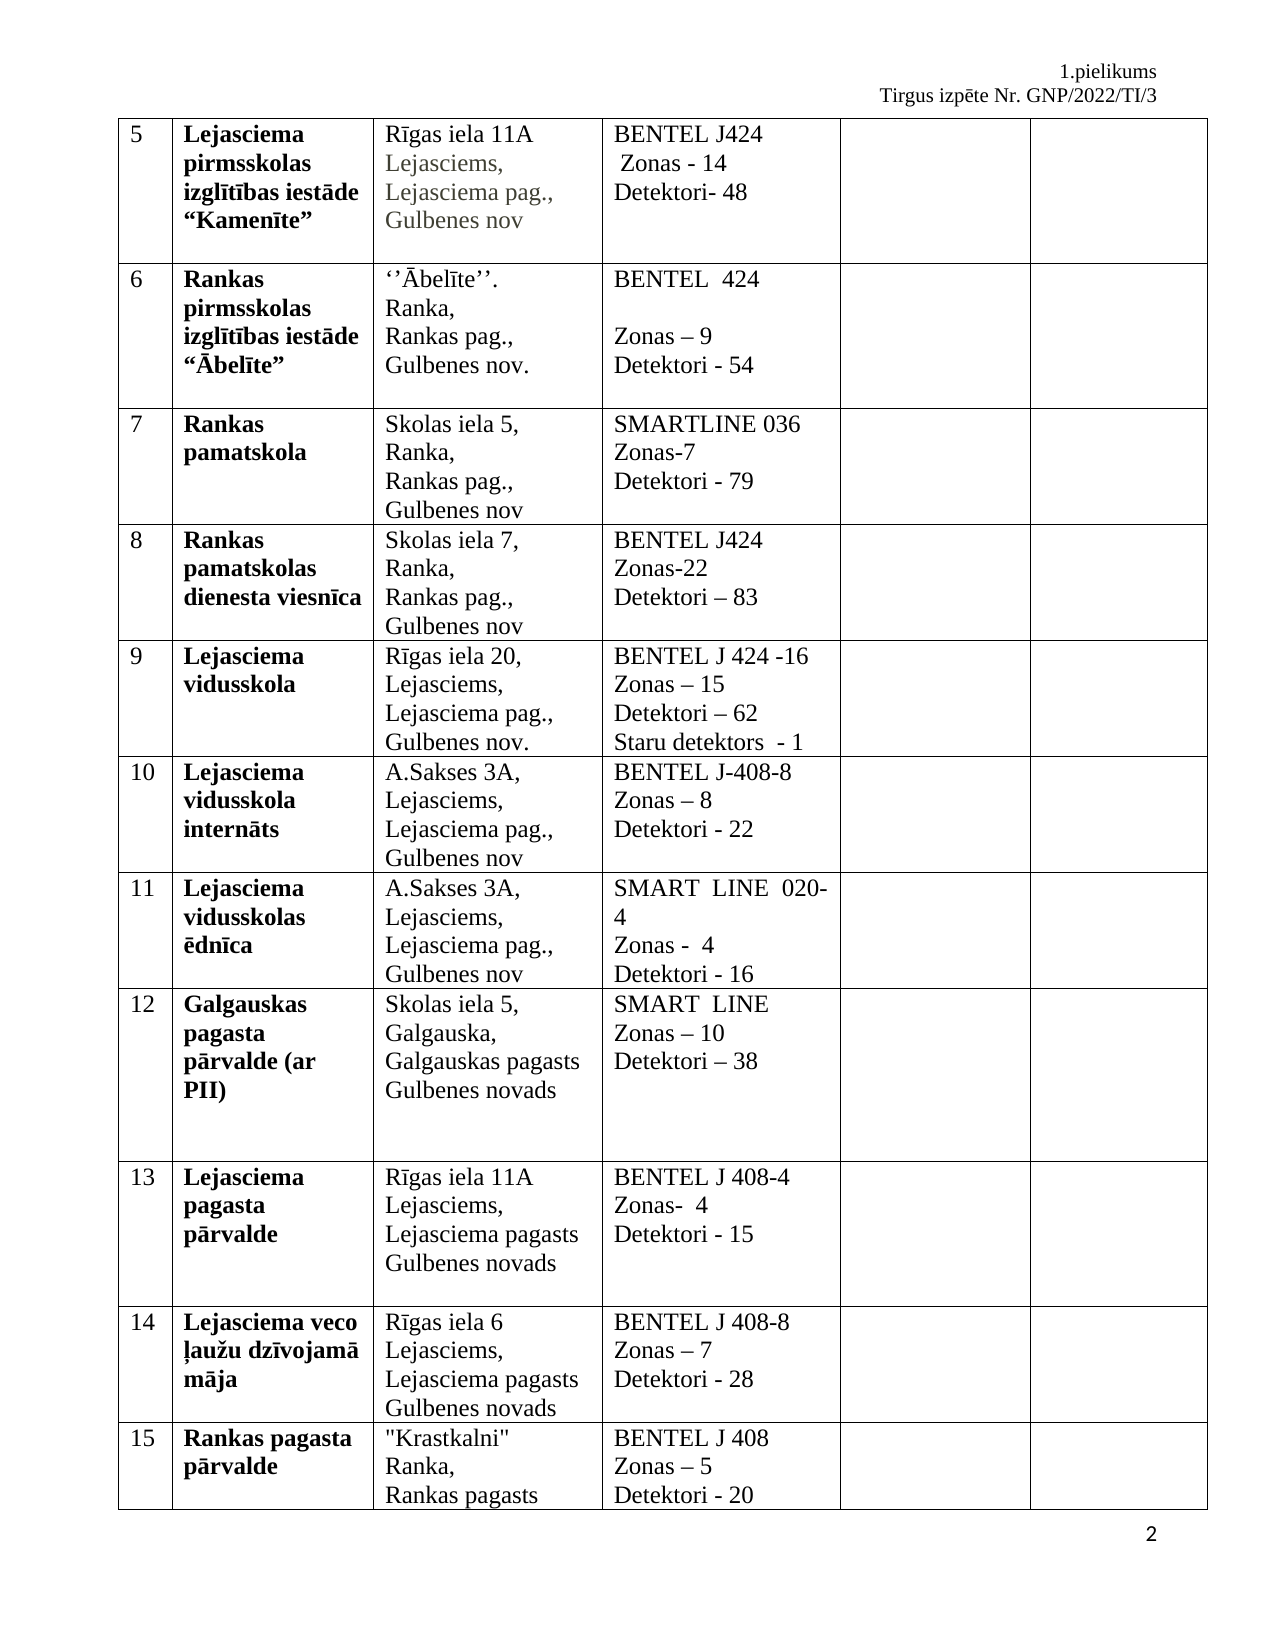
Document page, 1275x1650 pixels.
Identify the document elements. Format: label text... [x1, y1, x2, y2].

table_cell BENTEL 424 Zonas – 9 Detektori - 54 [603, 264, 840, 408]
table_cell [841, 757, 1030, 872]
table_cell [1031, 1307, 1207, 1422]
table_cell Skolas iela 5, Ranka, Rankas pag., Gulbenes nov [374, 409, 602, 524]
table_cell BENTEL J-408-8 Zonas – 8 Detektori - 22 [603, 757, 840, 872]
table_cell [841, 873, 1030, 988]
table_cell Rankas pamatskola [173, 409, 373, 524]
table_cell [1031, 409, 1207, 524]
table_cell [1031, 1162, 1207, 1306]
table_cell Lejasciema pagasta pārvalde [173, 1162, 373, 1306]
table_cell 10 [119, 757, 172, 872]
table_cell Rankas pamatskolas dienesta viesnīca [173, 525, 373, 640]
table_cell 9 [119, 641, 172, 756]
table_cell Lejasciema vidusskolas ēdnīca [173, 873, 373, 988]
table_cell [1031, 525, 1207, 640]
table_cell [841, 1162, 1030, 1306]
table_cell 13 [119, 1162, 172, 1306]
table_cell Rīgas iela 20, Lejasciems, Lejasciema pag., Gulbenes nov. [374, 641, 602, 756]
table_cell [1031, 641, 1207, 756]
table_cell [1031, 1423, 1207, 1509]
table_cell [1031, 757, 1207, 872]
table_cell [841, 641, 1030, 756]
table_cell Lejasciema pirmsskolas izglītības iestāde “Kamenīte” [173, 119, 373, 263]
table_cell Skolas iela 7, Ranka, Rankas pag., Gulbenes nov [374, 525, 602, 640]
table_cell [841, 989, 1030, 1161]
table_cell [173, 1423, 373, 1509]
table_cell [374, 1423, 602, 1509]
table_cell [603, 1423, 840, 1509]
table_cell ‘’Ābelīte’’. Ranka, Rankas pag., Gulbenes nov. [374, 264, 602, 408]
table_cell Lejasciema veco ļaužu dzīvojamā māja [173, 1307, 373, 1422]
table_cell 7 [119, 409, 172, 524]
table_cell [841, 525, 1030, 640]
table_cell SMARTLINE 036 Zonas-7 Detektori - 79 [603, 409, 840, 524]
table_cell BENTEL J 408-8 Zonas – 7 Detektori - 28 [603, 1307, 840, 1422]
table_cell BENTEL J424 Zonas-22 Detektori – 83 [603, 525, 840, 640]
table_cell [841, 1307, 1030, 1422]
table_cell Skolas iela 5, Galgauska, Galgauskas pagasts Gulbenes novads [374, 989, 602, 1161]
table_cell [1031, 989, 1207, 1161]
table_cell Lejasciema vidusskola [173, 641, 373, 756]
table_cell [1031, 264, 1207, 408]
table_cell [1031, 873, 1207, 988]
table_cell [841, 1423, 1030, 1509]
table_cell BENTEL J424 Zonas - 14 Detektori- 48 [603, 119, 840, 263]
table_cell [841, 409, 1030, 524]
table_cell 14 [119, 1307, 172, 1422]
table_cell SMART LINE Zonas – 10 Detektori – 38 [603, 989, 840, 1161]
table_cell 6 [119, 264, 172, 408]
table_cell BENTEL J 408-4 Zonas- 4 Detektori - 15 [603, 1162, 840, 1306]
table_cell 12 [119, 989, 172, 1161]
table_cell Rīgas iela 11A Lejasciems, Lejasciema pag., Gulbenes nov [374, 119, 602, 263]
table_cell Lejasciema vidusskola internāts [173, 757, 373, 872]
table_cell Rīgas iela 6 Lejasciems, Lejasciema pagasts Gulbenes novads [374, 1307, 602, 1422]
table_cell 11 [119, 873, 172, 988]
table_cell Rīgas iela 11A Lejasciems, Lejasciema pagasts Gulbenes novads [374, 1162, 602, 1306]
table_cell [1031, 119, 1207, 263]
table_cell 8 [119, 525, 172, 640]
table_cell Rankas pirmsskolas izglītības iestāde “Ābelīte” [173, 264, 373, 408]
table_cell 15 [119, 1423, 172, 1509]
table_cell BENTEL J 424 -16 Zonas – 15 Detektori – 62 Staru detektors - 1 [603, 641, 840, 756]
table_cell A.Sakses 3A, Lejasciems, Lejasciema pag., Gulbenes nov [374, 873, 602, 988]
table_cell SMART LINE 020-4 Zonas - 4 Detektori - 16 [603, 873, 840, 988]
table_cell Galgauskas pagasta pārvalde (ar PII) [173, 989, 373, 1161]
table_cell [841, 119, 1030, 263]
table_cell 5 [119, 119, 172, 263]
table_cell [841, 264, 1030, 408]
table_cell A.Sakses 3A, Lejasciems, Lejasciema pag., Gulbenes nov [374, 757, 602, 872]
